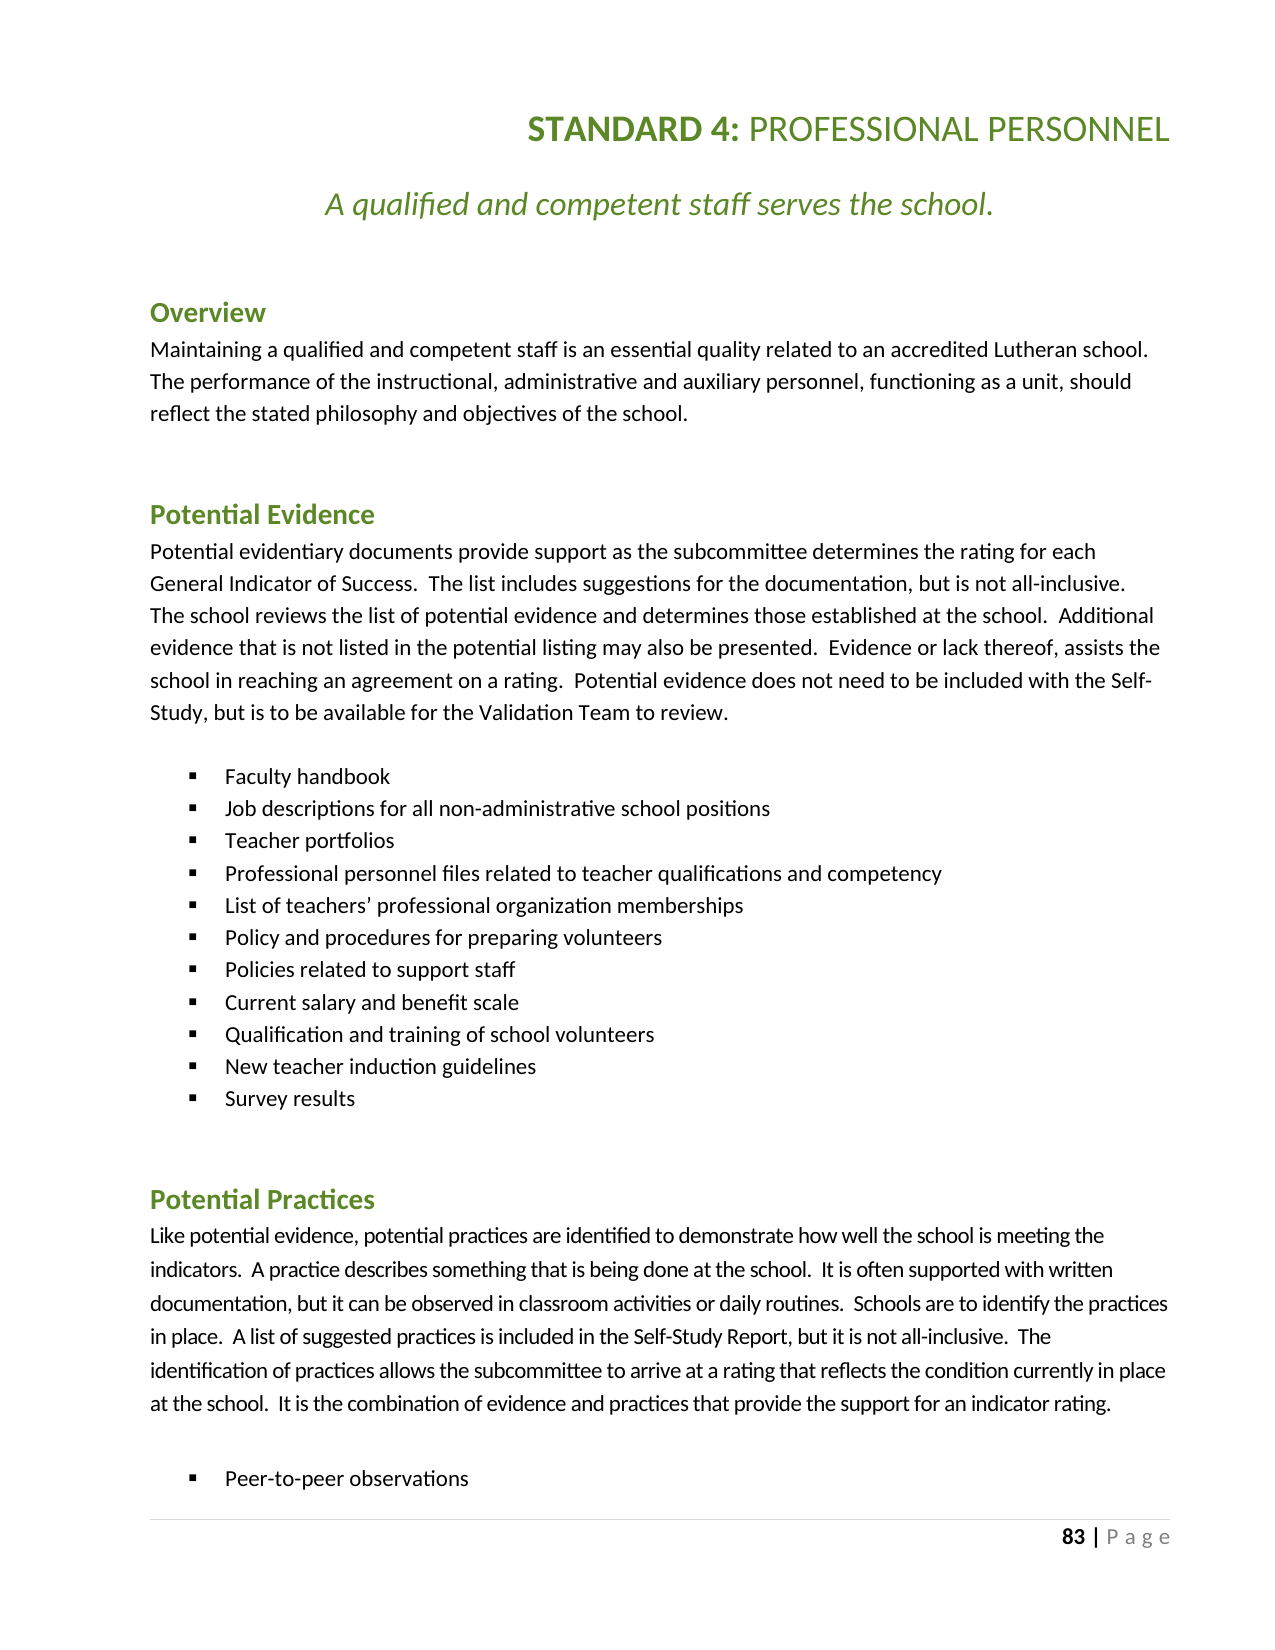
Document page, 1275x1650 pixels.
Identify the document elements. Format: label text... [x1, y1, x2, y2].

list Qualification and training of school volunteers [187, 1020, 1170, 1048]
list List of teachers’ professional organization memberships [187, 891, 1170, 919]
list Job descriptions for all non-administrative school positions [187, 794, 1170, 822]
text Like potential evidence, potential practices are identified to demonstrate how well the school is meeting the indicators. A practice describes something that is being done at the school. It is often supported with written documentation, but it can be observed in classroom activities or daily routines. Schools are to identify the practices in place. A list of suggested practices is included in the Self-Study Report, but it is not all-inclusive. The identification of practices allows the subcommittee to arrive at a rating that reflects the condition currently in place at the school. It is the combination of evidence and practices that provide the support for an indicator rating. [150, 1222, 1170, 1417]
text Potential Practices [150, 1181, 1170, 1216]
list Policy and procedures for preparing volunteers [187, 923, 1170, 951]
list Faculty handbook [187, 762, 1170, 790]
text STANDARD 4: PROFESSIONAL PERSONNEL [150, 105, 1170, 151]
text Potential evidentiary documents provide support as the subcommittee determines the rating for each General Indicator of Success. The list includes suggestions for the documentation, but is not all-inclusive. The school reviews the list of potential evidence and determines those established at the school. Additional evidence that is not listed in the potential listing may also be presented. Evidence or lack thereof, assists the school in reaching an agreement on a rating. Potential evidence does not need to be included with the Self-Study, but is to be available for the Validation Team to review. [150, 537, 1170, 726]
list Policies related to support staff [187, 955, 1170, 983]
list Professional personnel files related to teacher qualifications and competency [187, 859, 1170, 887]
list Teacher portfolios [187, 827, 1170, 855]
list New teacher induction guidelines [187, 1052, 1170, 1080]
list Peer-to-peer observations [187, 1464, 1170, 1492]
text Overview [150, 294, 1170, 330]
text A qualified and competent staff serves the school. [150, 183, 1170, 224]
list Current salary and benefit scale [187, 988, 1170, 1016]
text Potential Evidence [150, 496, 1170, 532]
list Survey results [187, 1084, 1170, 1112]
text Maintaining a qualified and competent staff is an essential quality related to an accredited Lutheran school. The performance of the instructional, administrative and auxiliary personnel, functioning as a unit, should reflect the stated philosophy and objectives of the school. [150, 335, 1170, 427]
